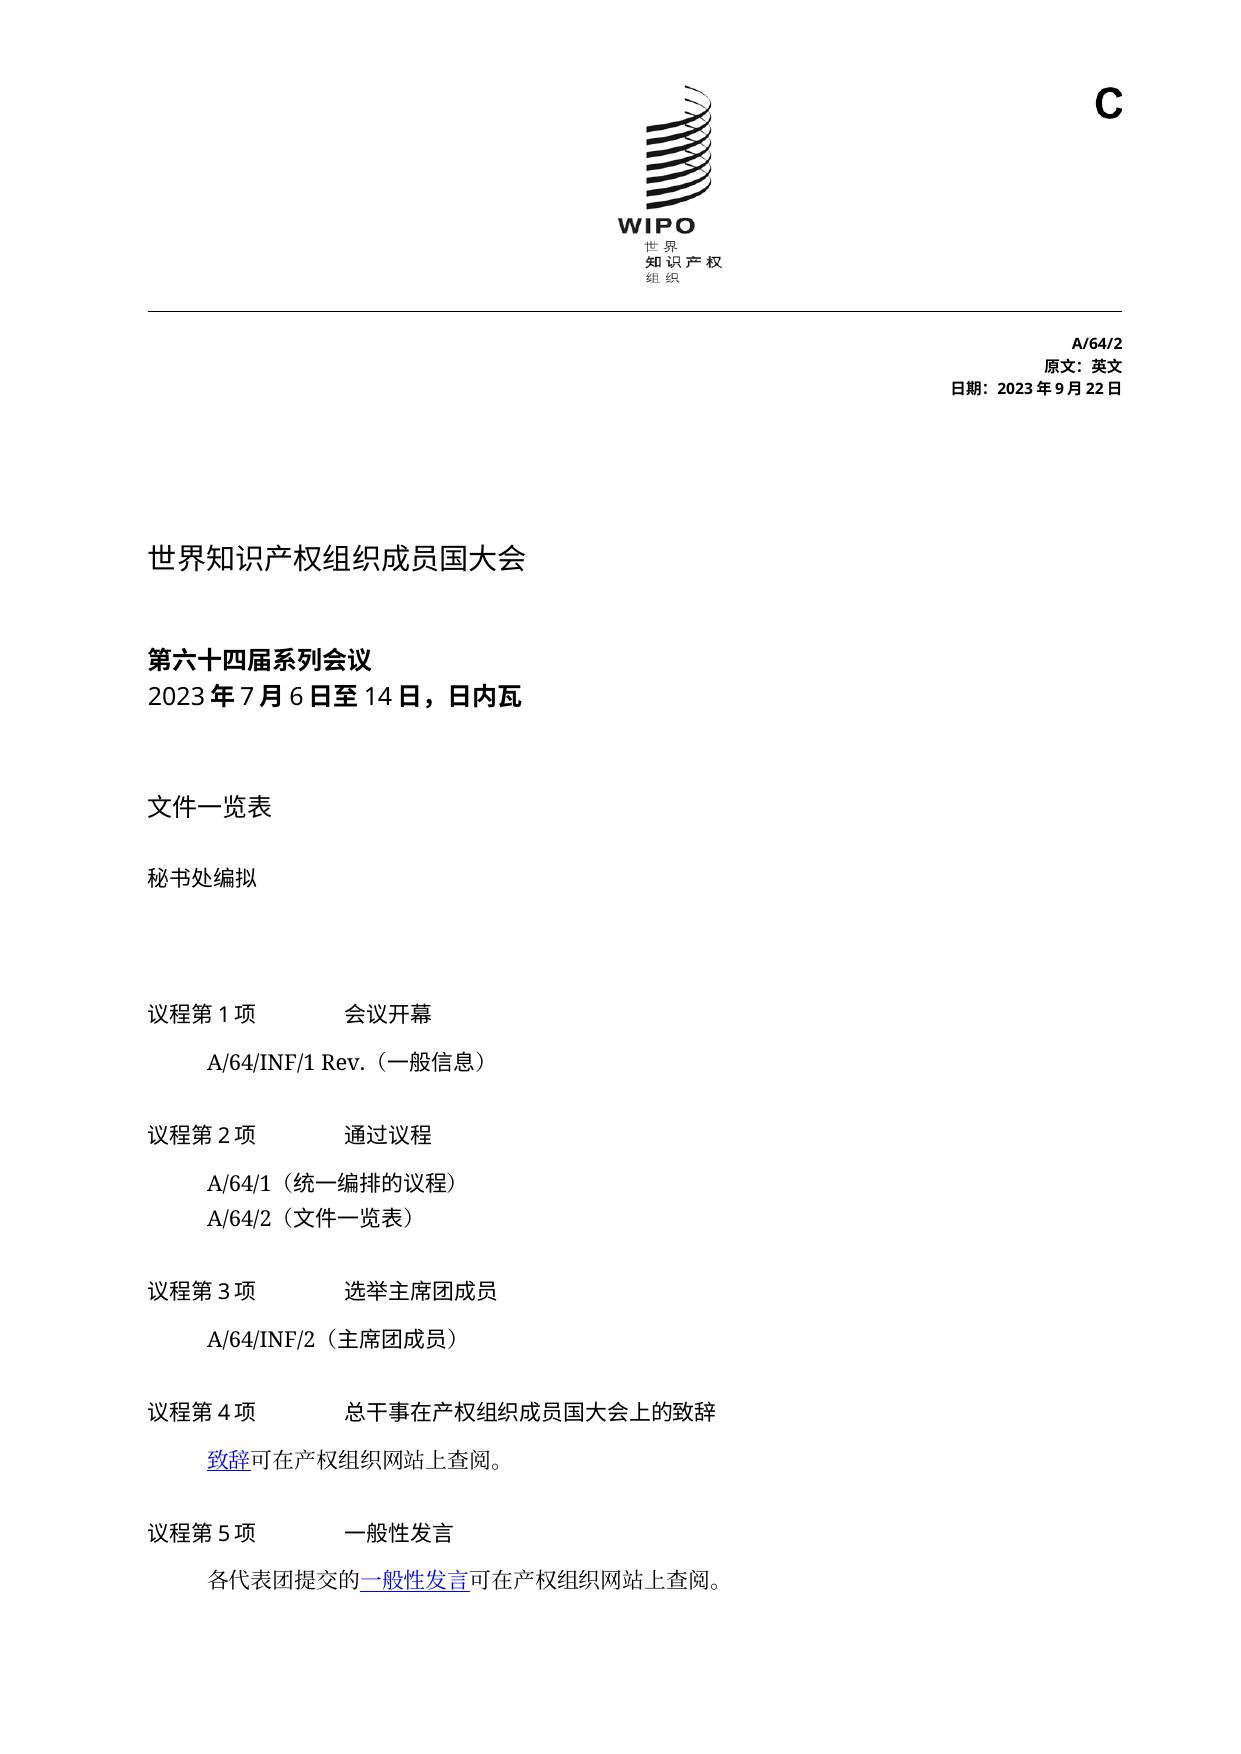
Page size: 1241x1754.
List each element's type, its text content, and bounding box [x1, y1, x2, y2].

text 文件一览表 [148, 788, 1122, 824]
subtitle 议程第3项 选举主席团成员 [148, 1270, 1122, 1306]
text 原文：英文 [148, 354, 1122, 376]
subtitle 议程第4项 总干事在产权组织成员国大会上的致辞 [148, 1391, 1122, 1426]
text A/64/1（统一编排的议程） [207, 1162, 1122, 1197]
subtitle 议程第1项 会议开幕 [148, 993, 1122, 1028]
text 秘书处编拟 [148, 861, 1122, 893]
text 世界知识产权组织成员国大会 [148, 535, 1122, 578]
subtitle 议程第5项 一般性发言 [148, 1512, 1122, 1547]
text A/64/2（文件一览表） [207, 1197, 1122, 1233]
text 各代表团提交的一般性发言可在产权组织网站上查阅。 [207, 1560, 1122, 1595]
text 日期：2023年9月22日 [148, 376, 1122, 399]
picture [613, 79, 1123, 299]
text 致辞可在产权组织网站上查阅。 [207, 1439, 1122, 1474]
subtitle 议程第2项 通过议程 [148, 1114, 1122, 1149]
text 第六十四届系列会议 2023年7月6日至14日，日内瓦 [148, 640, 1122, 713]
text A/64/INF/1 Rev.（一般信息） [207, 1041, 1122, 1076]
text A/64/INF/2（主席团成员） [207, 1318, 1122, 1353]
text A/64/2 [148, 312, 1122, 354]
